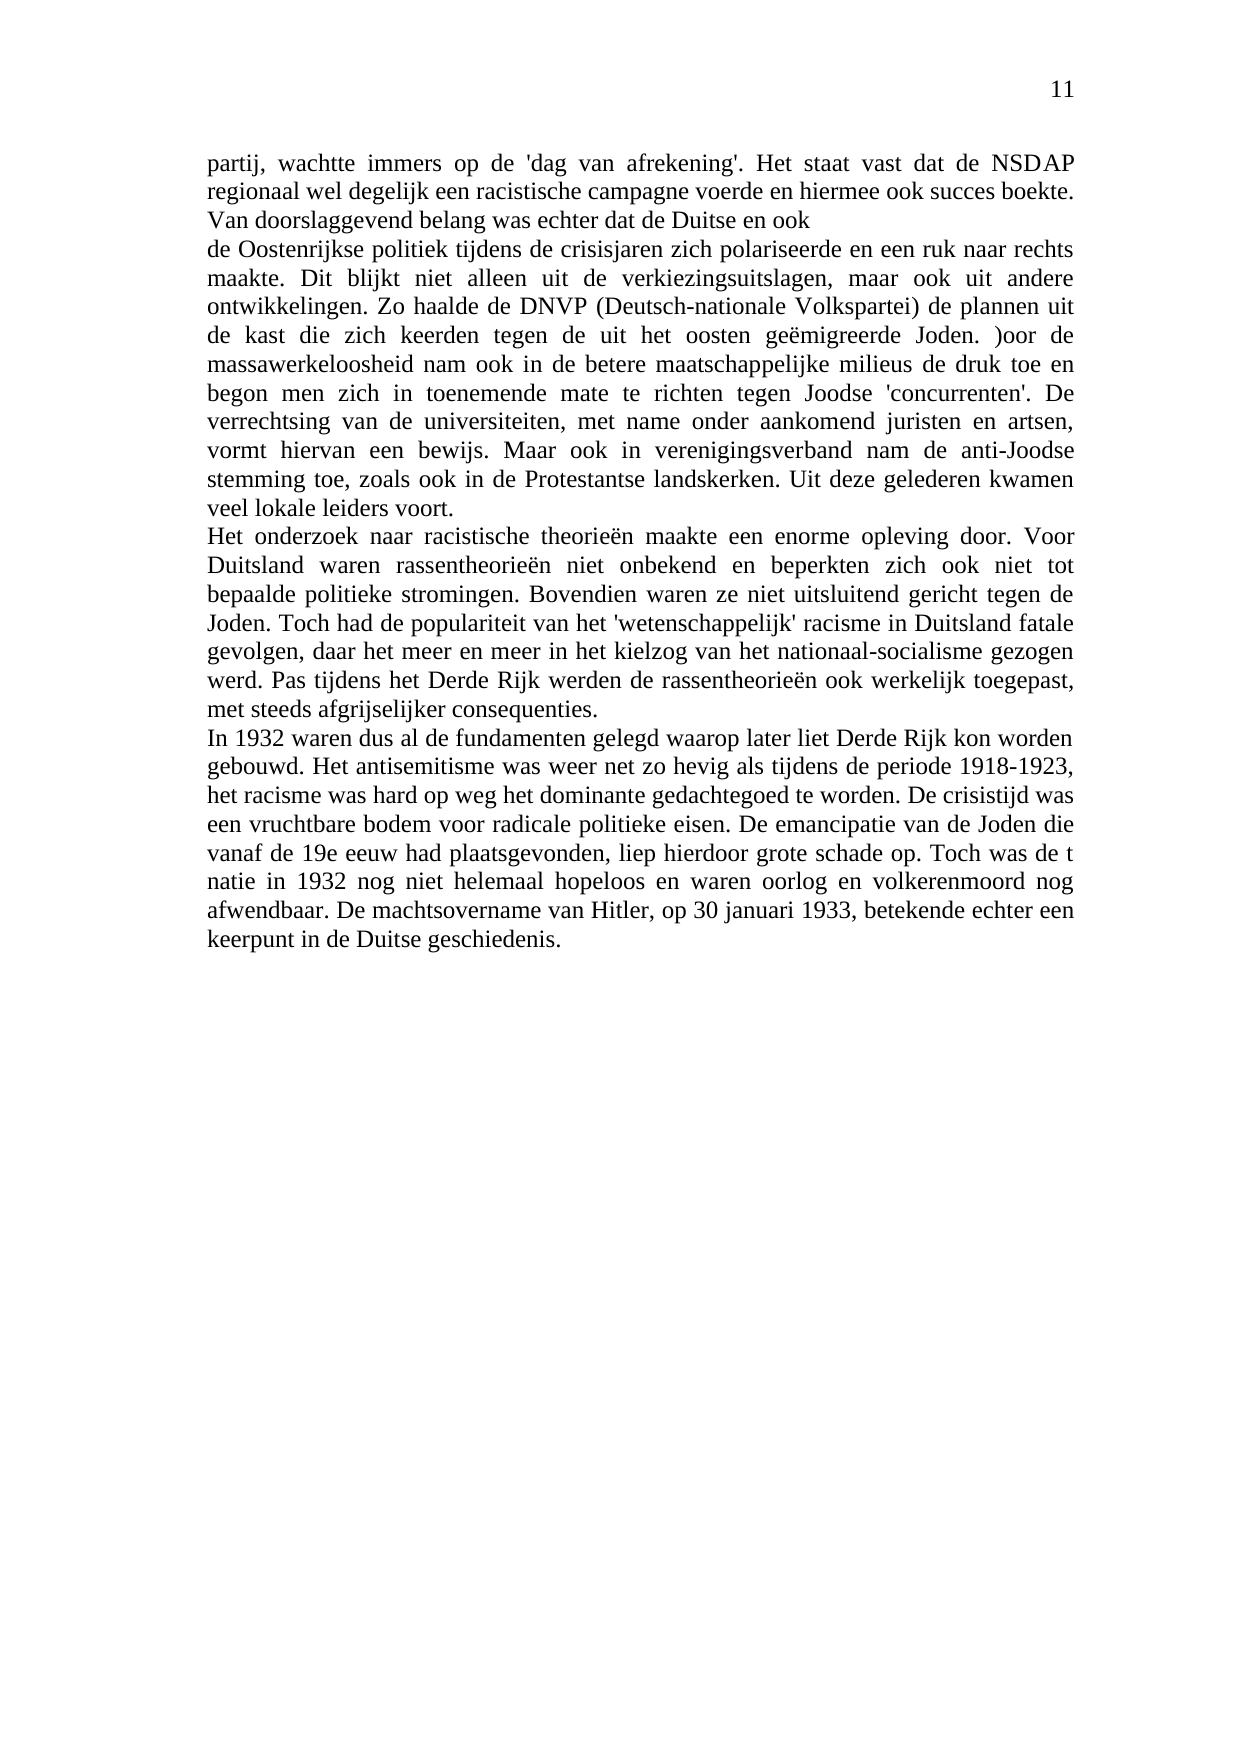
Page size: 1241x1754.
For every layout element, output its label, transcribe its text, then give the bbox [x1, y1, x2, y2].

text Het onderzoek naar racistische theorieën maakte een enorme opleving door. Voor Duitsland waren rassentheorieën niet onbekend en beperkten zich ook niet tot bepaalde politieke stromingen. Bovendien waren ze niet uitsluitend gericht tegen de Joden. Toch had de populariteit van het 'wetenschappelijk' racisme in Duitsland fatale gevolgen, daar het meer en meer in het kielzog van het nationaal-socialisme gezogen werd. Pas tijdens het Derde Rijk werden de rassentheorieën ook werkelijk toegepast, met steeds afgrijselijker consequenties. [207, 521, 1075, 723]
text de Oostenrijkse politiek tijdens de crisisjaren zich polariseerde en een ruk naar rechts maakte. Dit blijkt niet alleen uit de verkiezingsuitslagen, maar ook uit andere ontwikkelingen. Zo haalde de DNVP (Deutsch-nationale Volkspartei) de plannen uit de kast die zich keerden tegen de uit het oosten geëmigreerde Joden. )oor de massawerkeloosheid nam ook in de betere maatschappelijke milieus de druk toe en begon men zich in toenemende mate te richten tegen Joodse 'concurrenten'. De verrechtsing van de universiteiten, met name onder aankomend juristen en artsen, vormt hiervan een bewijs. Maar ook in verenigingsverband nam de anti-Joodse stemming toe, zoals ook in de Protestantse landskerken. Uit deze gelederen kwamen veel lokale leiders voort. [207, 234, 1075, 521]
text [207, 148, 1075, 205]
text In 1932 waren dus al de fundamenten gelegd waarop later liet Derde Rijk kon worden gebouwd. Het antisemitisme was weer net zo hevig als tijdens de periode 1918-1923, het racisme was hard op weg het dominante gedachtegoed te worden. De crisistijd was een vruchtbare bodem voor radicale politieke eisen. De emancipatie van de Joden die vanaf de 19e eeuw had plaatsgevonden, liep hierdoor grote schade op. Toch was de t natie in 1932 nog niet helemaal hopeloos en waren oorlog en volkerenmoord nog afwendbaar. De machtsovername van Hitler, op 30 januari 1933, betekende echter een keerpunt in de Duitse geschiedenis. [207, 723, 1075, 953]
text Van doorslaggevend belang was echter dat de Duitse en ook [207, 205, 1075, 234]
